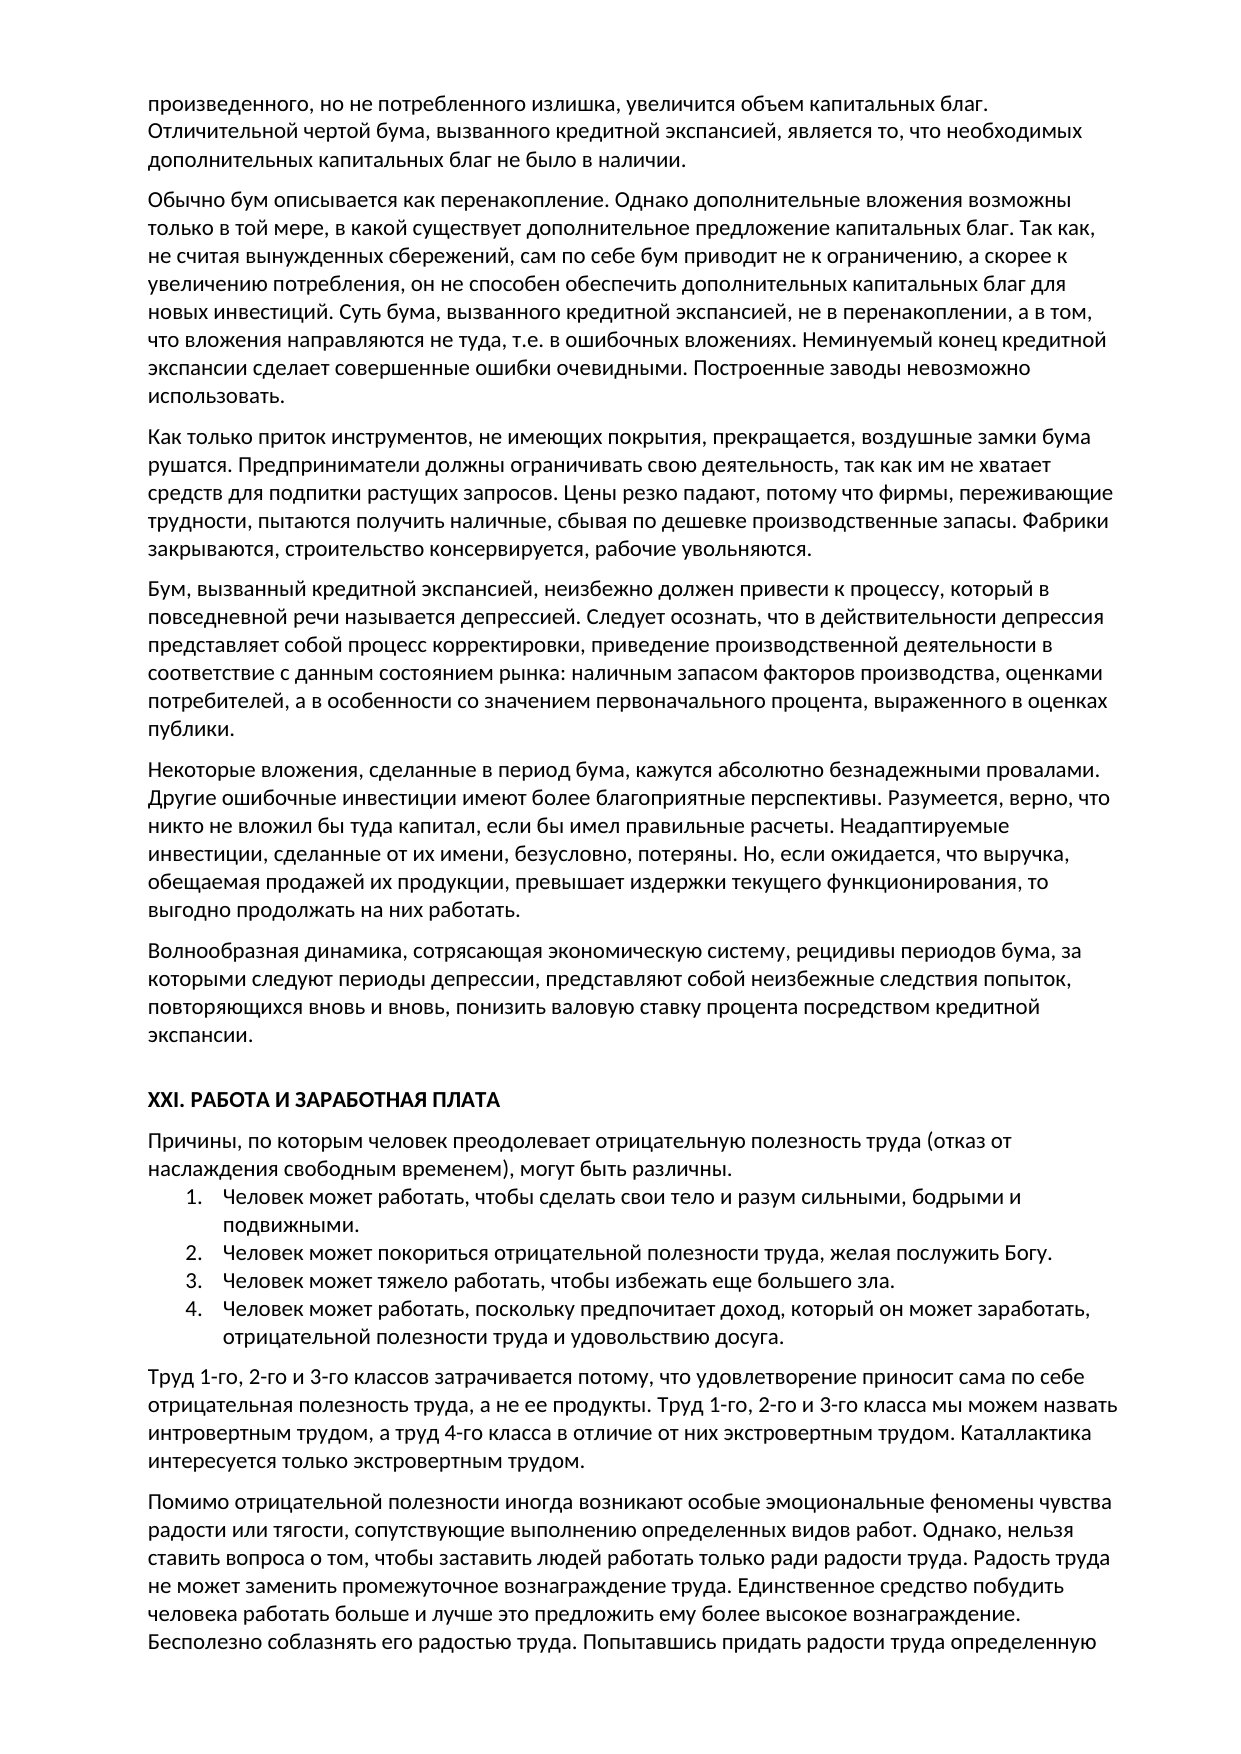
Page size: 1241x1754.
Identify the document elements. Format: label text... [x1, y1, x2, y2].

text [148, 1487, 1122, 1655]
list Человек может работать, чтобы сделать свои тело и разум сильными, бодрыми и подвижными. [185, 1182, 1122, 1238]
text Труд 1-го, 2-го и 3-го классов затрачивается потому, что удовлетворение приносит сама по себе отрицательная полезность труда, а не ее продукты. Труд 1-го, 2-го и 3-го класса мы можем назвать интровертным трудом, а труд 4-го класса в отличие от них экстровертным трудом. Каталлактика интересуется только экстровертным трудом. [148, 1362, 1122, 1474]
list Человек может работать, поскольку предпочитает доход, который он может заработать, отрицательной полезности труда и удовольствию досуга. [185, 1294, 1122, 1350]
text Некоторые вложения, сделанные в период бума, кажутся абсолютно безнадежными провалами. Другие ошибочные инвестиции имеют более благоприятные перспективы. Разумеется, верно, что никто не вложил бы туда капитал, если бы имел правильные расчеты. Неадаптируемые инвестиции, сделанные от их имени, безусловно, потеряны. Но, если ожидается, что выручка, обещаемая продажей их продукции, превышает издержки текущего функционирования, то выгодно продолжать на них работать. [148, 755, 1122, 923]
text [148, 89, 1122, 173]
text Причины, по которым человек преодолевает отрицательную полезность труда (отказ от наслаждения свободным временем), могут быть различны. [148, 1126, 1122, 1182]
list Человек может покориться отрицательной полезности труда, желая послужить Богу. [185, 1238, 1122, 1266]
text Как только приток инструментов, не имеющих покрытия, прекращается, воздушные замки бума рушатся. Предприниматели должны ограничивать свою деятельность, так как им не хватает средств для подпитки растущих запросов. Цены резко падают, потому что фирмы, переживающие трудности, пытаются получить наличные, сбывая по дешевке производственные запасы. Фабрики закрываются, строительство консервируется, рабочие увольняются. [148, 422, 1122, 562]
list Человек может тяжело работать, чтобы избежать еще большего зла. [185, 1266, 1122, 1294]
text Обычно бум описывается как перенакопление. Однако дополнительные вложения возможны только в той мере, в какой существует дополнительное предложение капитальных благ. Так как, не считая вынужденных сбережений, сам по себе бум приводит не к ограничению, а скорее к увеличению потребления, он не способен обеспечить дополнительных капитальных благ для новых инвестиций. Суть бума, вызванного кредитной экспансией, не в перенакоплении, а в том, что вложения направляются не туда, т.е. в ошибочных вложениях. Неминуемый конец кредитной экспансии сделает совершенные ошибки очевидными. Построенные заводы невозможно использовать. [148, 185, 1122, 409]
text Волнообразная динамика, сотрясающая экономическую систему, рецидивы периодов бума, за которыми следуют периоды депрессии, представляют собой неизбежные следствия попыток, повторяющихся вновь и вновь, понизить валовую ставку процента посредством кредитной экспансии. [148, 936, 1122, 1048]
text XXI. РАБОТА И ЗАРАБОТНАЯ ПЛАТА [148, 1085, 1122, 1113]
text Бум, вызванный кредитной экспансией, неизбежно должен привести к процессу, который в повседневной речи называется депрессией. Следует осознать, что в действительности депрессия представляет собой процесс корректировки, приведение производственной деятельности в соответствие с данным состоянием рынка: наличным запасом факторов производства, оценками потребителей, а в особенности со значением первоначального процента, выраженного в оценках публики. [148, 574, 1122, 743]
